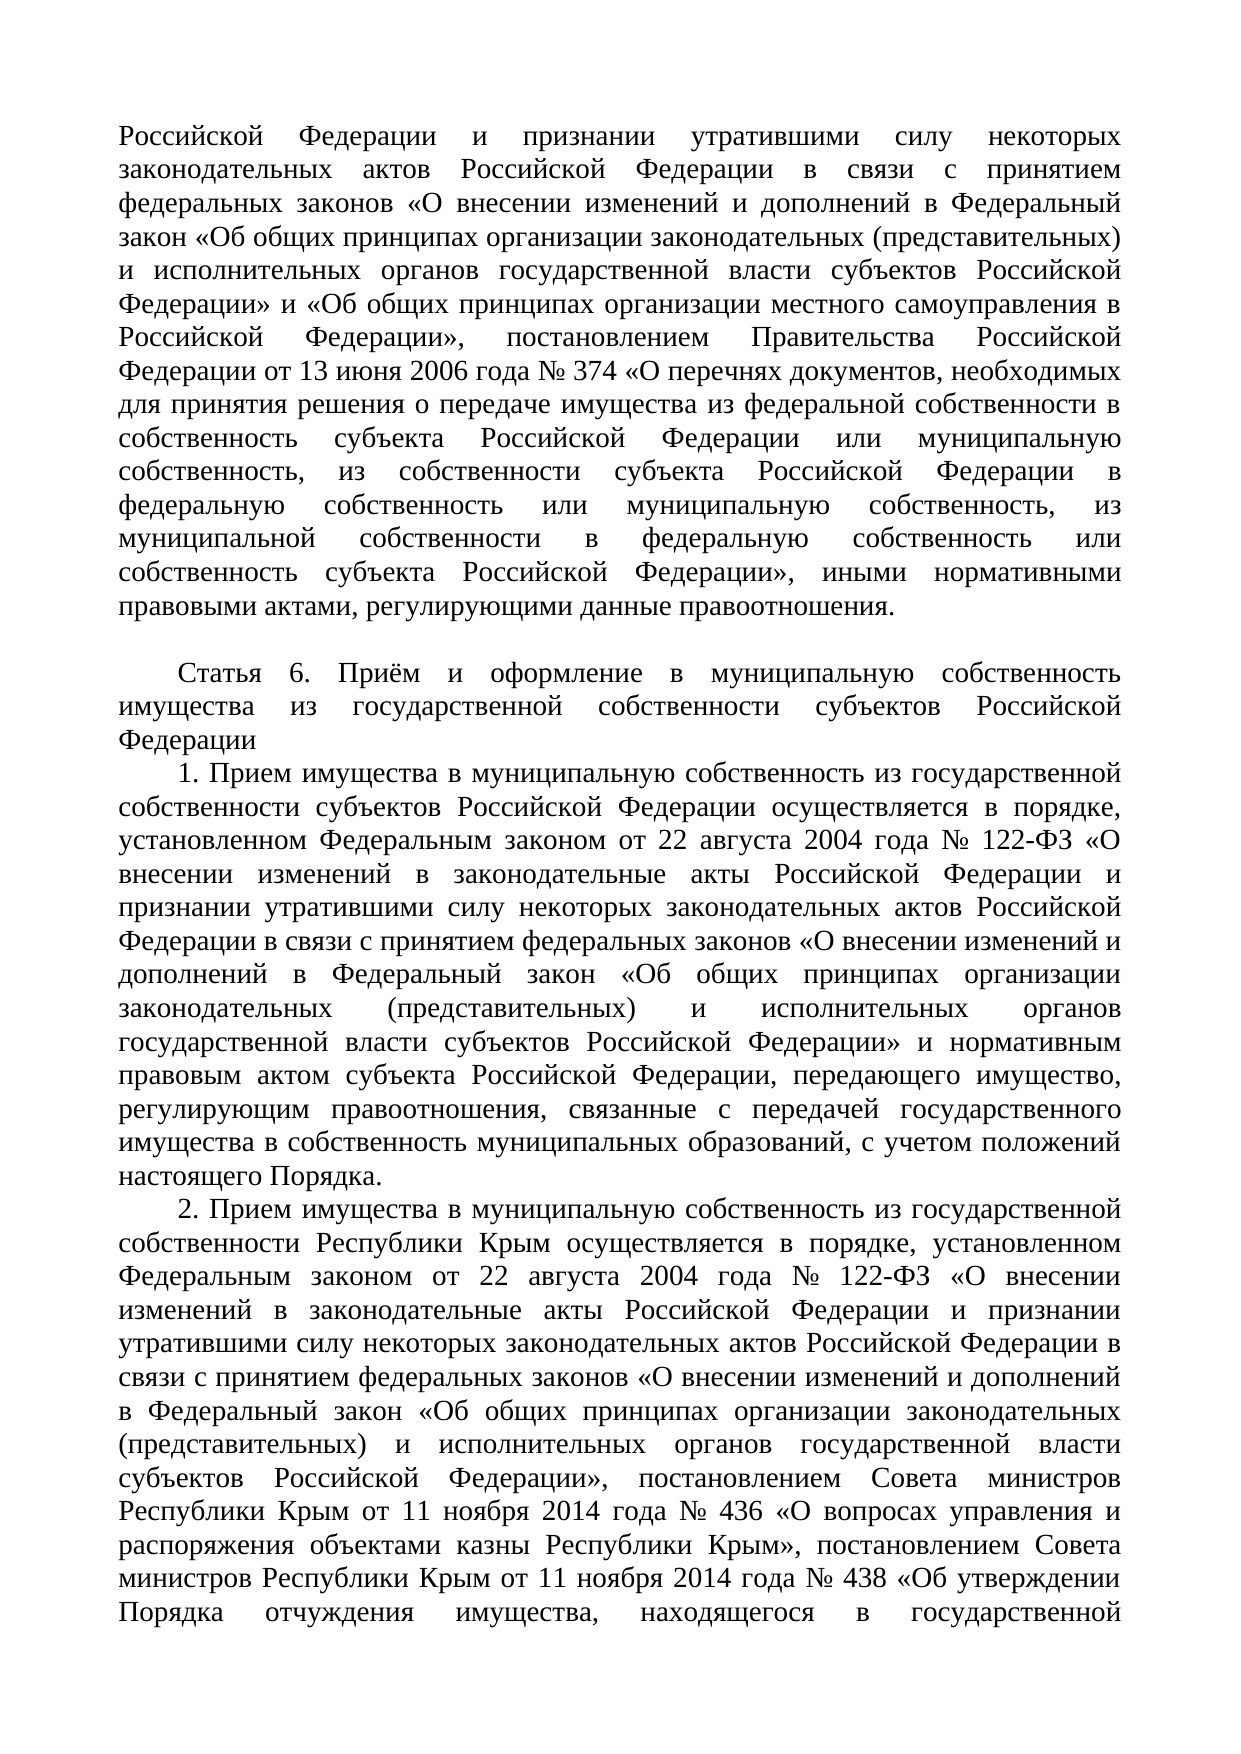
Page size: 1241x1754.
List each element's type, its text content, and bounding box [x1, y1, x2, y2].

text 1. Прием имущества в муниципальную собственность из государственной собственности субъектов Российской Федерации осуществляется в порядке, установленном Федеральным законом от 22 августа 2004 года № 122-ФЗ «О внесении изменений в законодательные акты Российской Федерации и признании утратившими силу некоторых законодательных актов Российской Федерации в связи с принятием федеральных законов «О внесении изменений и дополнений в Федеральный закон «Об общих принципах организации законодательных (представительных) и исполнительных органов государственной власти субъектов Российской Федерации» и нормативным правовым актом субъекта Российской Федерации, передающего имущество, регулирующим правоотношения, связанные с передачей государственного имущества в собственность муниципальных образований, с учетом положений настоящего Порядка. [118, 755, 1122, 1191]
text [118, 118, 1122, 621]
text Статья 6. Приём и оформление в муниципальную собственность имущества из государственной собственности субъектов Российской Федерации [118, 655, 1122, 755]
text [118, 1191, 1122, 1627]
